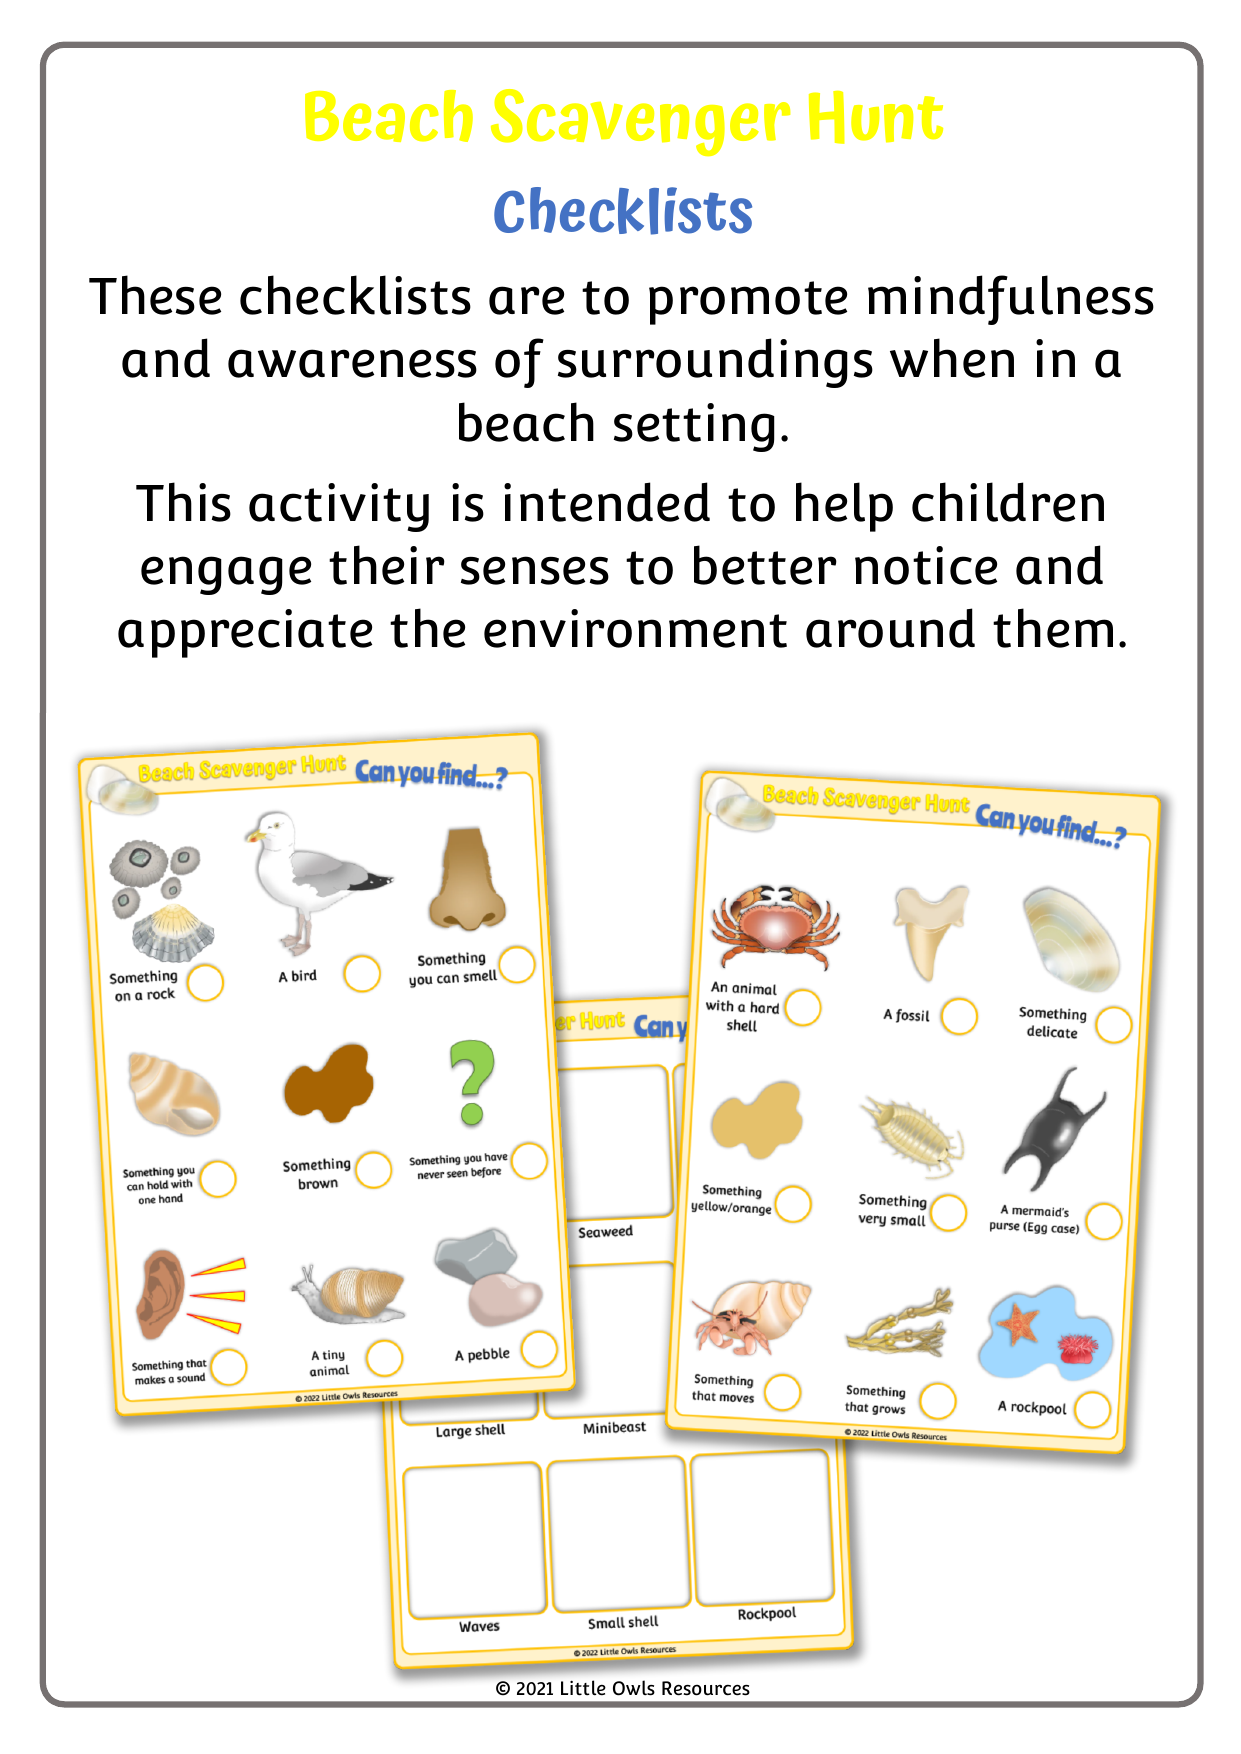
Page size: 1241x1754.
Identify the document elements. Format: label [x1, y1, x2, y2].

picture [77, 732, 1161, 1669]
